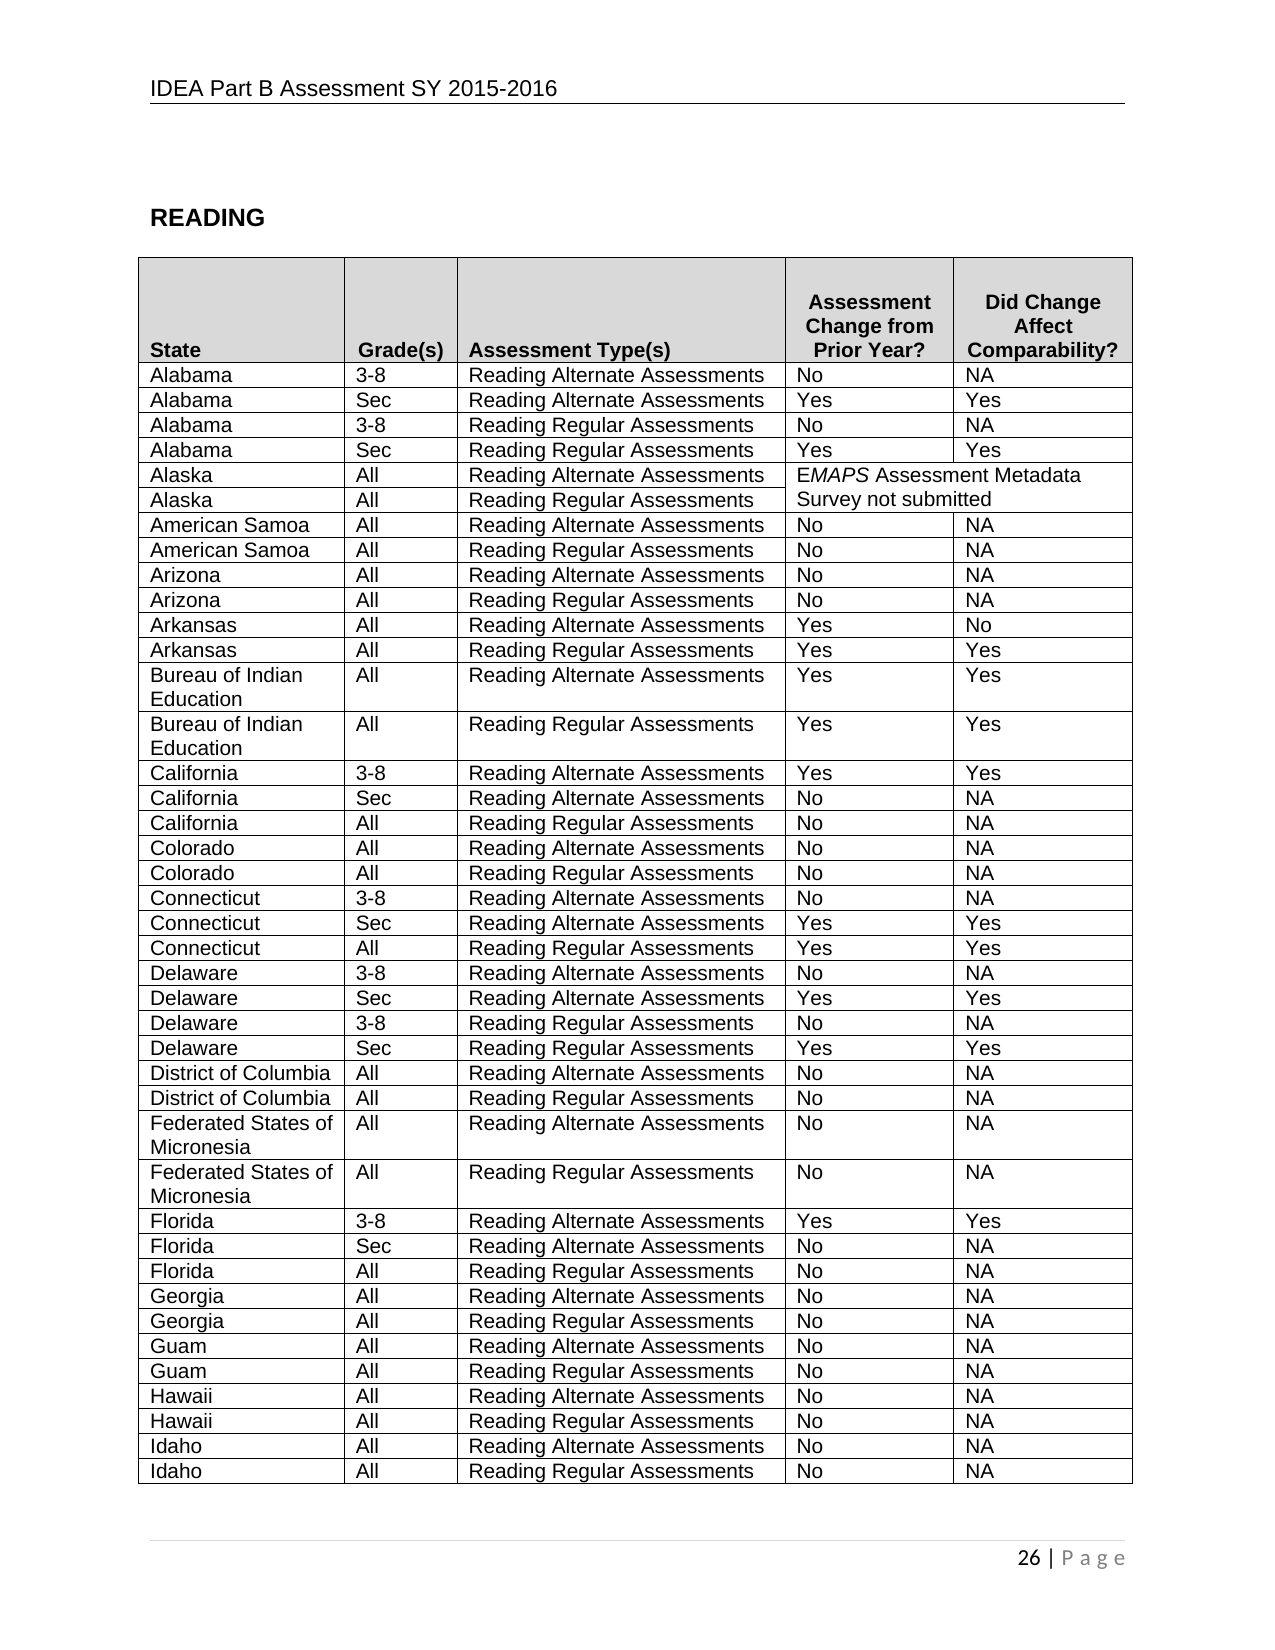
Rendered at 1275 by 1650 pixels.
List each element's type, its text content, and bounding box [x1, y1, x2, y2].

table_cell Sec [345, 1036, 457, 1060]
table_cell All [345, 1459, 457, 1483]
table_cell Guam [139, 1359, 344, 1383]
table_cell Idaho [139, 1459, 344, 1483]
table_cell Reading Regular Assessments [458, 588, 785, 612]
table_cell All [345, 836, 457, 860]
table_cell No [786, 861, 953, 885]
table_cell Yes [954, 388, 1132, 412]
table_cell 3-8 [345, 1209, 457, 1233]
table_cell Georgia [139, 1309, 344, 1333]
table_cell Yes [786, 1036, 953, 1060]
table_cell 3-8 [345, 1011, 457, 1035]
table_cell All [345, 1359, 457, 1383]
table_cell Yes [954, 936, 1132, 960]
table_cell Bureau of Indian Education [139, 712, 344, 760]
table_cell All [345, 1309, 457, 1333]
table_cell Reading Regular Assessments [458, 1309, 785, 1333]
table_cell Yes [786, 663, 953, 711]
table_cell NA [954, 1061, 1132, 1085]
table_cell 3-8 [345, 761, 457, 785]
table_cell Connecticut [139, 936, 344, 960]
table_cell No [786, 1459, 953, 1483]
table_cell Yes [954, 1209, 1132, 1233]
table_cell All [345, 1086, 457, 1110]
table_cell NA [954, 836, 1132, 860]
table_cell Reading Alternate Assessments [458, 761, 785, 785]
table_cell Colorado [139, 861, 344, 885]
table_cell Alaska [139, 488, 344, 512]
table_cell Arkansas [139, 638, 344, 662]
table_cell Yes [786, 911, 953, 935]
table_cell Yes [954, 712, 1132, 760]
table_cell All [345, 1384, 457, 1408]
table_cell Reading Alternate Assessments [458, 1234, 785, 1258]
table_cell Reading Regular Assessments [458, 811, 785, 835]
table_cell No [786, 786, 953, 810]
table_cell California [139, 811, 344, 835]
table_cell Reading Alternate Assessments [458, 363, 785, 387]
table_cell NA [954, 861, 1132, 885]
table_cell Reading Alternate Assessments [458, 663, 785, 711]
table_cell NA [954, 786, 1132, 810]
table_cell Florida [139, 1234, 344, 1258]
table_cell Yes [954, 663, 1132, 711]
table_cell All [345, 1284, 457, 1308]
table_cell All [345, 613, 457, 637]
table_cell District of Columbia [139, 1086, 344, 1110]
table_cell All [345, 1160, 457, 1208]
table_cell NA [954, 1284, 1132, 1308]
table_cell Yes [786, 388, 953, 412]
table_cell All [345, 1111, 457, 1159]
table_cell Yes [954, 761, 1132, 785]
table_cell Delaware [139, 1036, 344, 1060]
table_cell Reading Alternate Assessments [458, 911, 785, 935]
table_cell All [345, 463, 457, 487]
table_cell 3-8 [345, 413, 457, 437]
table_cell No [786, 413, 953, 437]
table_header Assessment Type(s) [458, 258, 785, 362]
table_cell Florida [139, 1259, 344, 1283]
table_cell American Samoa [139, 513, 344, 537]
table_cell No [786, 836, 953, 860]
table_cell No [786, 1111, 953, 1159]
table_cell No [786, 1160, 953, 1208]
table_cell All [345, 1334, 457, 1358]
text READING [150, 203, 1125, 232]
table_cell Alabama [139, 388, 344, 412]
table_cell Idaho [139, 1434, 344, 1458]
table_cell No [786, 1359, 953, 1383]
table_cell Reading Regular Assessments [458, 1409, 785, 1433]
table_cell Reading Alternate Assessments [458, 463, 785, 487]
table_cell All [345, 538, 457, 562]
table_cell Yes [786, 761, 953, 785]
table_cell Reading Regular Assessments [458, 1259, 785, 1283]
table_cell Federated States of Micronesia [139, 1160, 344, 1208]
table_cell No [786, 513, 953, 537]
table_cell No [786, 1434, 953, 1458]
table_cell Reading Alternate Assessments [458, 513, 785, 537]
table_cell Reading Alternate Assessments [458, 986, 785, 1010]
table_cell 3-8 [345, 886, 457, 910]
table_cell Reading Alternate Assessments [458, 1334, 785, 1358]
table_cell All [345, 861, 457, 885]
table_cell NA [954, 1309, 1132, 1333]
table_cell Yes [954, 986, 1132, 1010]
table_cell All [345, 1434, 457, 1458]
table_cell Yes [954, 638, 1132, 662]
table_cell All [345, 563, 457, 587]
table_cell Hawaii [139, 1409, 344, 1433]
table_cell Reading Alternate Assessments [458, 1434, 785, 1458]
table_cell NA [954, 1011, 1132, 1035]
table_cell Bureau of Indian Education [139, 663, 344, 711]
table_cell Arizona [139, 563, 344, 587]
table_cell NA [954, 1384, 1132, 1408]
table_cell Reading Regular Assessments [458, 438, 785, 462]
table_header Assessment Change from Prior Year? [786, 258, 953, 362]
table_cell Reading Alternate Assessments [458, 1209, 785, 1233]
table_cell District of Columbia [139, 1061, 344, 1085]
table_cell All [345, 1259, 457, 1283]
table_cell Federated States of Micronesia [139, 1111, 344, 1159]
table_cell Reading Regular Assessments [458, 488, 785, 512]
table_cell NA [954, 1160, 1132, 1208]
table_cell Reading Regular Assessments [458, 638, 785, 662]
table_cell Sec [345, 1234, 457, 1258]
table_cell Reading Regular Assessments [458, 1459, 785, 1483]
table_cell NA [954, 1259, 1132, 1283]
table_cell Reading Alternate Assessments [458, 563, 785, 587]
table_cell Reading Alternate Assessments [458, 1111, 785, 1159]
table_cell Reading Regular Assessments [458, 712, 785, 760]
table_cell All [345, 488, 457, 512]
table_cell Connecticut [139, 911, 344, 935]
table_cell No [786, 886, 953, 910]
table_cell NA [954, 1409, 1132, 1433]
table_cell NA [954, 1111, 1132, 1159]
table_cell Yes [954, 1036, 1132, 1060]
table_cell No [786, 538, 953, 562]
table_cell NA [954, 1459, 1132, 1483]
table_cell Sec [345, 986, 457, 1010]
table_cell Reading Regular Assessments [458, 1160, 785, 1208]
table_cell No [786, 363, 953, 387]
table_cell All [345, 712, 457, 760]
table_cell Reading Regular Assessments [458, 1011, 785, 1035]
table_cell Yes [786, 986, 953, 1010]
table_cell No [786, 1409, 953, 1433]
table_header Grade(s) [345, 258, 457, 362]
table_cell Reading Regular Assessments [458, 1036, 785, 1060]
table_cell NA [954, 363, 1132, 387]
table_cell All [345, 1409, 457, 1433]
table_cell California [139, 786, 344, 810]
table_cell NA [954, 811, 1132, 835]
table_cell Delaware [139, 1011, 344, 1035]
table_cell No [786, 1234, 953, 1258]
table_cell 3-8 [345, 961, 457, 985]
table_cell No [786, 1061, 953, 1085]
table_header State [139, 258, 344, 362]
table_cell Yes [786, 613, 953, 637]
table_cell Reading Regular Assessments [458, 413, 785, 437]
table_cell All [345, 663, 457, 711]
table_cell Yes [786, 936, 953, 960]
table_cell NA [954, 513, 1132, 537]
table_cell NA [954, 886, 1132, 910]
table_cell NA [954, 588, 1132, 612]
table_cell Yes [786, 438, 953, 462]
table_cell Sec [345, 388, 457, 412]
table_cell No [786, 588, 953, 612]
table_cell 3-8 [345, 363, 457, 387]
table_cell California [139, 761, 344, 785]
table_cell Alaska [139, 463, 344, 487]
table_cell No [786, 1011, 953, 1035]
table_cell Reading Regular Assessments [458, 936, 785, 960]
table_cell All [345, 638, 457, 662]
table_cell NA [954, 1434, 1132, 1458]
table_header Did Change Affect Comparability? [954, 258, 1132, 362]
table_cell NA [954, 1334, 1132, 1358]
table_cell Reading Alternate Assessments [458, 1061, 785, 1085]
table_cell Guam [139, 1334, 344, 1358]
table_cell Reading Alternate Assessments [458, 613, 785, 637]
table_cell Reading Alternate Assessments [458, 961, 785, 985]
table_cell Reading Alternate Assessments [458, 836, 785, 860]
table_cell NA [954, 1359, 1132, 1383]
table_cell NA [954, 563, 1132, 587]
table_cell Reading Alternate Assessments [458, 1284, 785, 1308]
table_cell Hawaii [139, 1384, 344, 1408]
table_cell Alabama [139, 363, 344, 387]
table_cell All [345, 588, 457, 612]
table_cell Reading Alternate Assessments [458, 786, 785, 810]
table_cell Reading Alternate Assessments [458, 886, 785, 910]
table_cell Yes [786, 712, 953, 760]
table_cell Reading Regular Assessments [458, 1359, 785, 1383]
table_cell NA [954, 1234, 1132, 1258]
table_cell Arizona [139, 588, 344, 612]
table_cell All [345, 513, 457, 537]
table_cell No [786, 961, 953, 985]
table_cell NA [954, 961, 1132, 985]
table_cell No [786, 1086, 953, 1110]
table_cell NA [954, 538, 1132, 562]
table_cell No [954, 613, 1132, 637]
table_cell NA [954, 1086, 1132, 1110]
table_cell Yes [954, 911, 1132, 935]
table_cell Delaware [139, 961, 344, 985]
table_cell All [345, 811, 457, 835]
table_cell Sec [345, 786, 457, 810]
table_cell Florida [139, 1209, 344, 1233]
table_cell Reading Alternate Assessments [458, 1384, 785, 1408]
table_cell NA [954, 413, 1132, 437]
table_cell American Samoa [139, 538, 344, 562]
table_cell Alabama [139, 438, 344, 462]
table_cell Alabama [139, 413, 344, 437]
table_cell No [786, 563, 953, 587]
table_cell All [345, 936, 457, 960]
table_cell All [345, 1061, 457, 1085]
table_cell Delaware [139, 986, 344, 1010]
table_cell Reading Regular Assessments [458, 538, 785, 562]
table_cell Yes [786, 1209, 953, 1233]
table_cell No [786, 1284, 953, 1308]
table_cell Reading Regular Assessments [458, 861, 785, 885]
table_cell No [786, 1334, 953, 1358]
table_cell No [786, 1384, 953, 1408]
table_cell Yes [954, 438, 1132, 462]
table_cell Reading Regular Assessments [458, 1086, 785, 1110]
table_cell Connecticut [139, 886, 344, 910]
table_cell EMAPS Assessment Metadata Survey not submitted [786, 463, 1132, 512]
table_cell No [786, 1259, 953, 1283]
table_cell No [786, 1309, 953, 1333]
table_cell Reading Alternate Assessments [458, 388, 785, 412]
table_cell Arkansas [139, 613, 344, 637]
table_cell Colorado [139, 836, 344, 860]
table_cell Sec [345, 911, 457, 935]
table_cell Georgia [139, 1284, 344, 1308]
table_cell Sec [345, 438, 457, 462]
table_cell No [786, 811, 953, 835]
table_cell Yes [786, 638, 953, 662]
